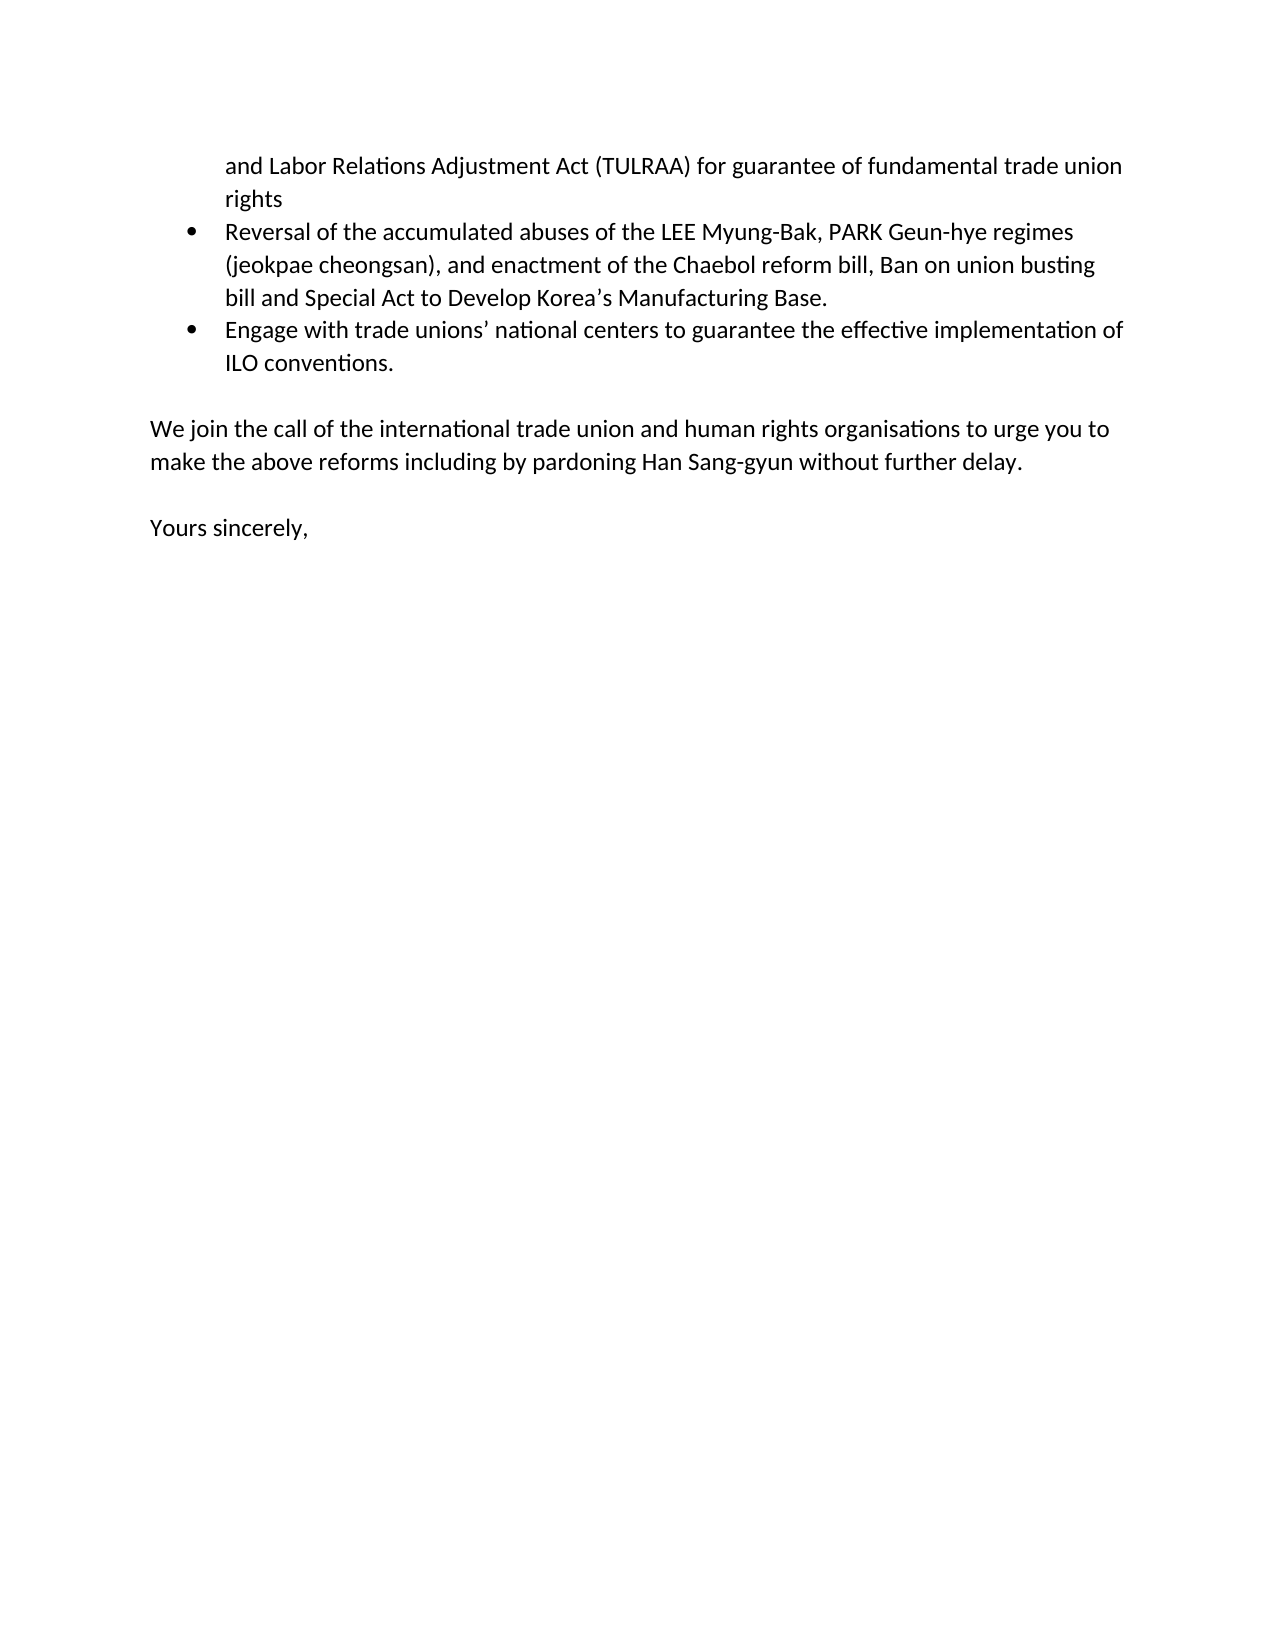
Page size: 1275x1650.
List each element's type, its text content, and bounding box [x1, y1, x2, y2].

text Yours sincerely, [150, 512, 1125, 543]
list Reversal of the accumulated abuses of the LEE Myung-Bak, PARK Geun-hye regimes (jeokpae cheongsan), and enactment of the Chaebol reform bill, Ban on union busting bill and Special Act to Develop Korea’s Manufacturing Base. [187, 216, 1125, 312]
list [187, 150, 1125, 213]
list Engage with trade unions’ national centers to guarantee the effective implementation of ILO conventions. [187, 314, 1125, 378]
text We join the call of the international trade union and human rights organisations to urge you to make the above reforms including by pardoning Han Sang-gyun without further delay. [150, 413, 1125, 477]
